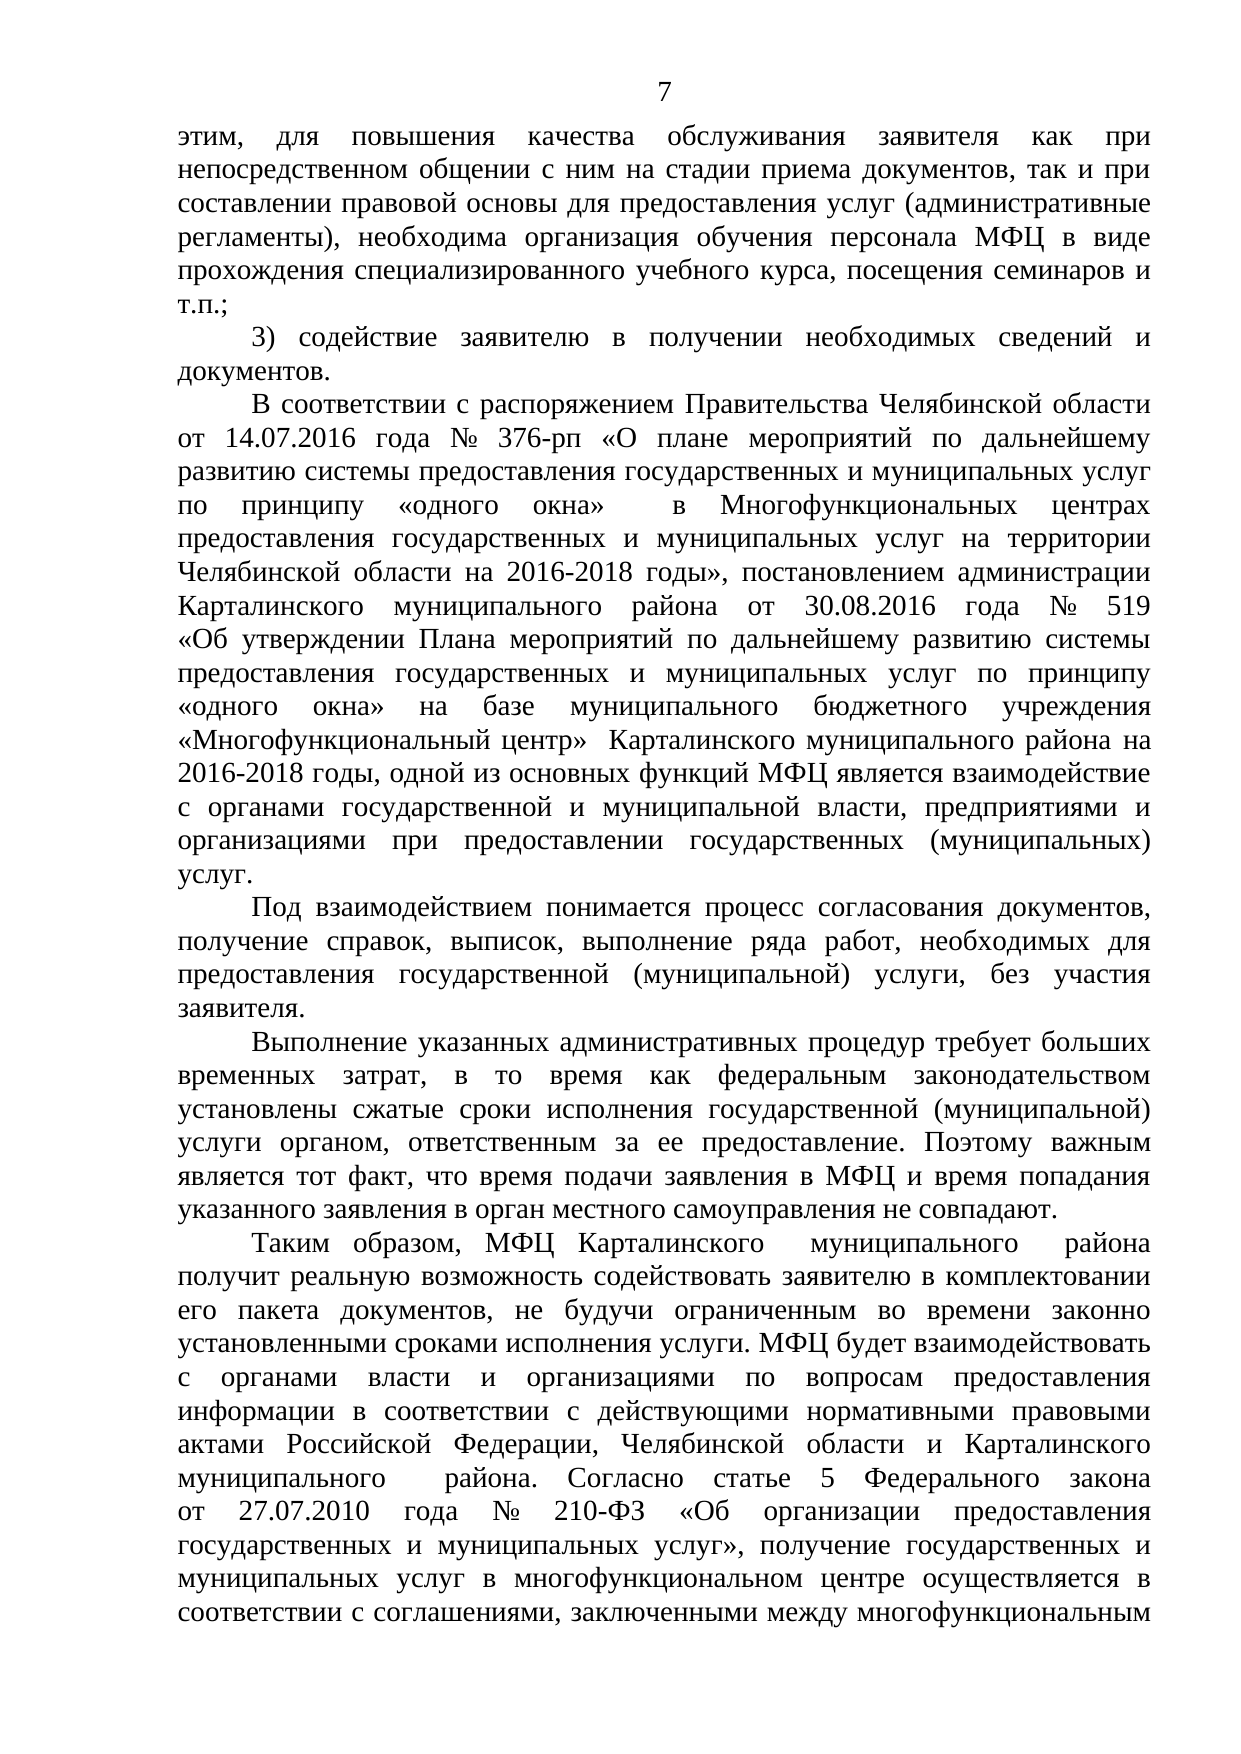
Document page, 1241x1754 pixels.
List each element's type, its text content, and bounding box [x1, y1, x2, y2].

text Выполнение указанных административных процедур требует больших временных затрат, в то время как федеральным законодательством установлены сжатые сроки исполнения государственной (муниципальной) услуги органом, ответственным за ее предоставление. Поэтому важным является тот факт, что время подачи заявления в МФЦ и время попадания указанного заявления в орган местного самоуправления не совпадают. [177, 1024, 1152, 1225]
text 3) содействие заявителю в получении необходимых сведений и документов. [177, 319, 1152, 386]
text Под взаимодействием понимается процесс согласования документов, получение справок, выписок, выполнение ряда работ, необходимых для предоставления государственной (муниципальной) услуги, без участия заявителя. [177, 889, 1152, 1024]
text В соответствии с распоряжением Правительства Челябинской области от 14.07.2016 года № 376-рп «О плане мероприятий по дальнейшему развитию системы предоставления государственных и муниципальных услуг по принципу «одного окна» в Многофункциональных центрах предоставления государственных и муниципальных услуг на территории Челябинской области на 2016-2018 годы», постановлением администрации Карталинского муниципального района от 30.08.2016 года № 519 «Об утверждении Плана мероприятий по дальнейшему развитию системы предоставления государственных и муниципальных услуг по принципу «одного окна» на базе муниципального бюджетного учреждения «Многофункциональный центр» Карталинского муниципального района на 2016-2018 годы, одной из основных функций МФЦ является взаимодействие с органами государственной и муниципальной власти, предприятиями и организациями при предоставлении государственных (муниципальных) услуг. [177, 386, 1152, 889]
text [177, 118, 1152, 319]
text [177, 1225, 1152, 1627]
